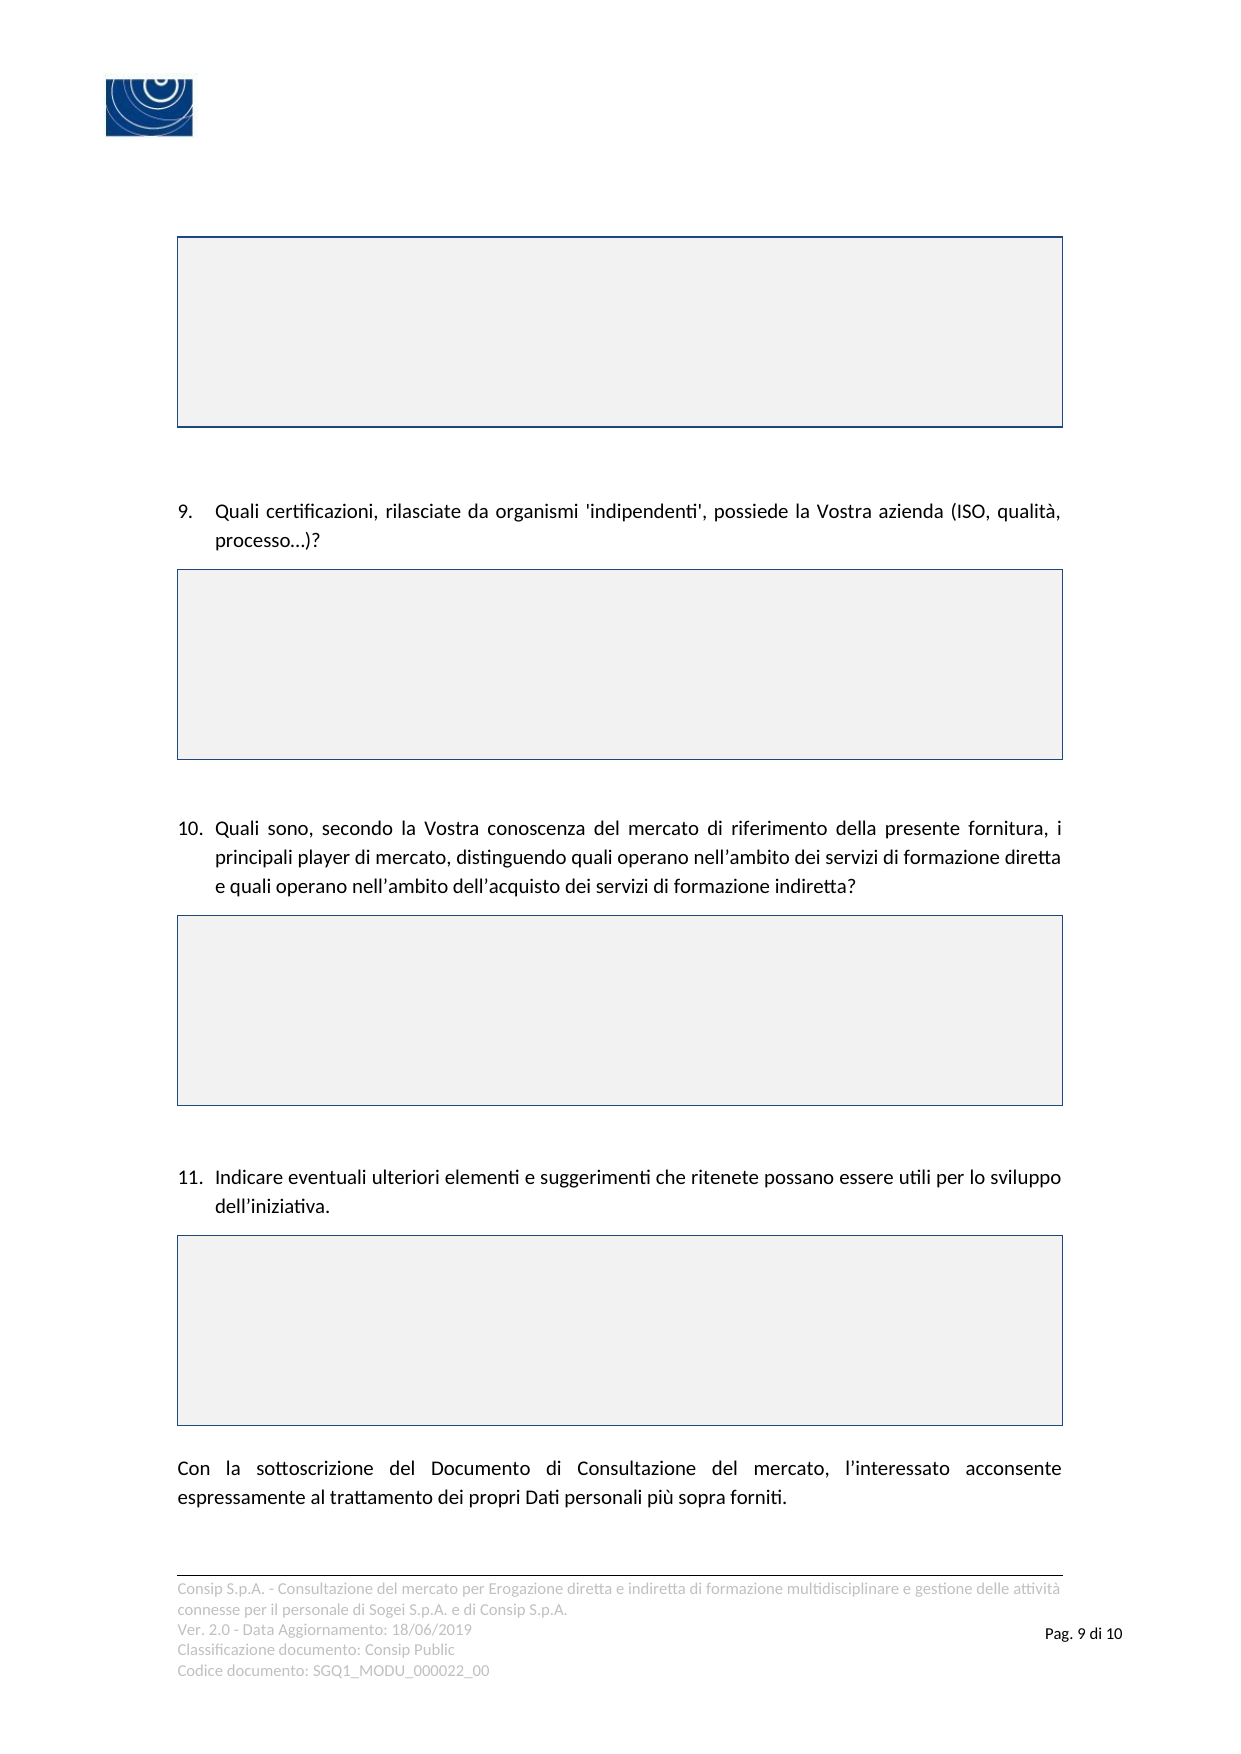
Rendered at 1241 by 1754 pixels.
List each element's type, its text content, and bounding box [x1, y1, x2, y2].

table_header [178, 238, 1062, 426]
list Quali certificazioni, rilasciate da organismi 'indipendenti', possiede la Vostra azienda (ISO, qualità, processo…)? [177, 498, 1063, 553]
picture [103, 73, 199, 141]
text Con la sottoscrizione del Documento di Consultazione del mercato, l’interessato acconsente espressamente al trattamento dei propri Dati personali più sopra forniti. [177, 1455, 1063, 1510]
table_header [178, 916, 1062, 1105]
list Quali sono, secondo la Vostra conoscenza del mercato di riferimento della presente fornitura, i principali player di mercato, distinguendo quali operano nell’ambito dei servizi di formazione diretta e quali operano nell’ambito dell’acquisto dei servizi di formazione indiretta? [177, 815, 1063, 898]
table_header [178, 570, 1062, 759]
list Indicare eventuali ulteriori elementi e suggerimenti che ritenete possano essere utili per lo sviluppo dell’iniziativa. [177, 1164, 1063, 1219]
table_header [178, 1236, 1062, 1425]
